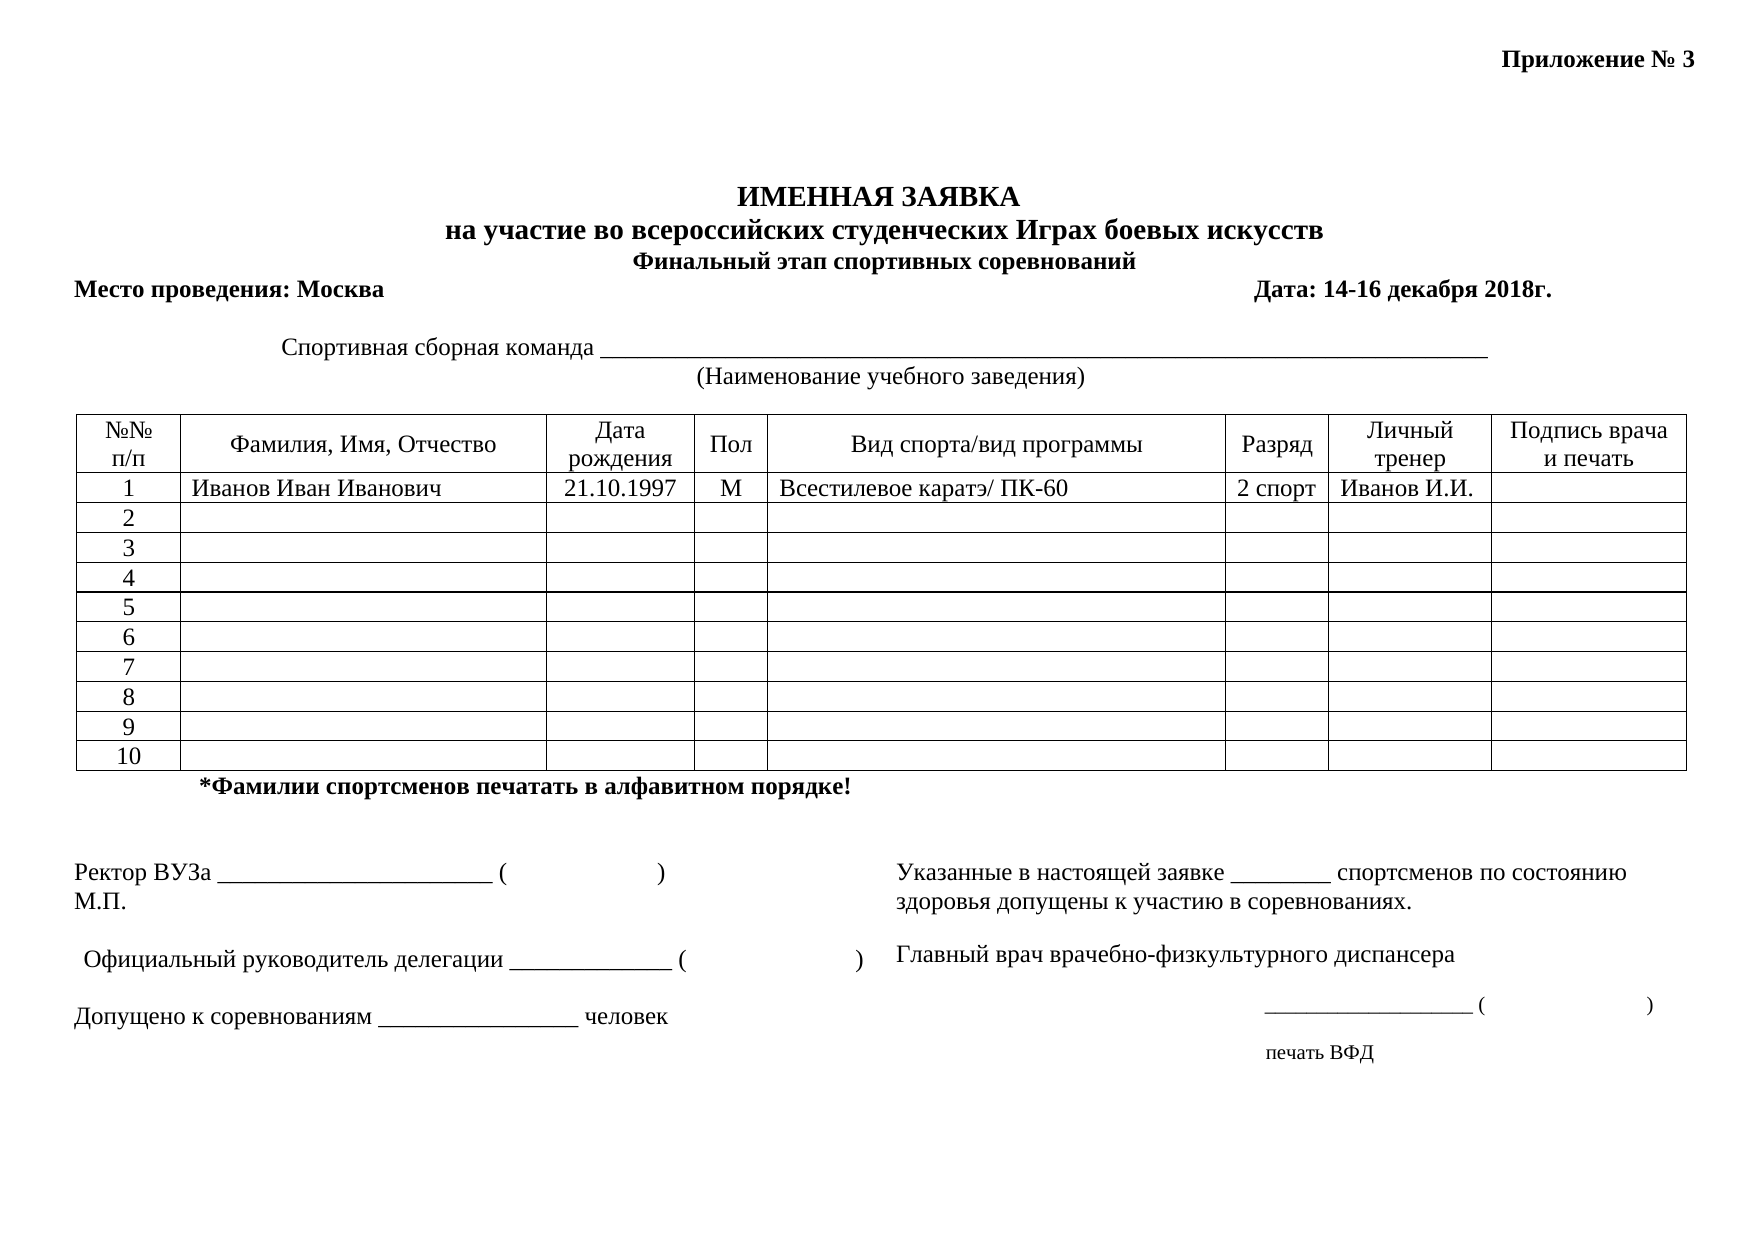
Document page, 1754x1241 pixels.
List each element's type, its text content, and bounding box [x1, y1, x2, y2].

table_cell [547, 503, 694, 532]
text Приложение № 3 [590, 44, 1695, 73]
table_header Личный тренер [1329, 415, 1491, 472]
table_cell [181, 503, 546, 532]
table_cell [181, 593, 546, 621]
text на участие во всероссийских студенческих Играх боевых искусств [74, 212, 1695, 246]
table_cell 3 [77, 533, 180, 562]
table_cell [547, 741, 694, 770]
table_cell [768, 652, 1225, 681]
table_cell [1226, 533, 1328, 562]
table_cell [181, 712, 546, 740]
table_cell 2 [77, 503, 180, 532]
table_cell [695, 593, 767, 621]
table_cell [181, 622, 546, 651]
table_cell [1226, 652, 1328, 681]
table_cell 4 [77, 563, 180, 591]
table_cell [1492, 741, 1686, 770]
table_cell [768, 622, 1225, 651]
table_cell [547, 682, 694, 711]
table_header №№ п/п [77, 415, 180, 472]
table_cell [547, 593, 694, 621]
table_cell [695, 563, 767, 591]
table_cell [547, 563, 694, 591]
table_cell [695, 533, 767, 562]
table_cell [695, 712, 767, 740]
table_cell [1329, 503, 1491, 532]
table_header Подпись врача и печать [1492, 415, 1686, 472]
table_cell М [695, 473, 767, 502]
table_cell [1226, 682, 1328, 711]
table_cell [1329, 593, 1491, 621]
table_cell Иванов Иван Иванович [181, 473, 546, 502]
table_cell [181, 682, 546, 711]
table_cell [181, 533, 546, 562]
table_cell Всестилевое каратэ/ ПК-60 [768, 473, 1225, 502]
table_cell [1492, 712, 1686, 740]
table_cell [695, 682, 767, 711]
table_cell [1329, 533, 1491, 562]
table_header Разряд [1226, 415, 1328, 472]
table_cell [547, 533, 694, 562]
table_cell [1492, 563, 1686, 591]
table_cell [695, 652, 767, 681]
table_cell [181, 741, 546, 770]
table_cell 9 [77, 712, 180, 740]
table_cell 21.10.1997 [547, 473, 694, 502]
table_header Вид спорта/вид программы [768, 415, 1225, 472]
table_cell [1329, 712, 1491, 740]
table_cell [1492, 503, 1686, 532]
text ИМЕННАЯ ЗАЯВКА [74, 179, 1695, 212]
table_cell [1226, 741, 1328, 770]
table_cell [1226, 622, 1328, 651]
text (Наименование учебного заведения) [443, 361, 1695, 389]
table_cell [768, 563, 1225, 591]
table_cell [695, 622, 767, 651]
table_cell [1329, 652, 1491, 681]
table_header Указанные в настоящей заявке ________ спортсменов по состоянию здоровья допущены к участию в соревнованиях. Главный врач врачебно-физкультурного диспансера ____________________ ( ) печать ВФД [885, 858, 1706, 1064]
table_cell 7 [77, 652, 180, 681]
table_cell [181, 652, 546, 681]
table_cell [768, 682, 1225, 711]
table_cell [1492, 593, 1686, 621]
table_cell [768, 712, 1225, 740]
table_cell 6 [77, 622, 180, 651]
table_cell [547, 652, 694, 681]
table_cell 8 [77, 682, 180, 711]
table_cell [1492, 622, 1686, 651]
table_cell [1329, 682, 1491, 711]
table_cell [1492, 682, 1686, 711]
text Место проведения: Москва Дата: 14-16 декабря 2018г. [74, 274, 1695, 303]
table_cell 1 [77, 473, 180, 502]
table_cell [1492, 533, 1686, 562]
table_cell [1329, 741, 1491, 770]
table_cell [1226, 593, 1328, 621]
text Спортивная сборная команда _______________________________________________________________________ [74, 332, 1695, 361]
table_cell [1226, 563, 1328, 591]
table_header Фамилия, Имя, Отчество [181, 415, 546, 472]
table_cell [1492, 652, 1686, 681]
list *Фамилии спортсменов печатать в алфавитном порядке! [199, 771, 1695, 800]
table_cell [1226, 712, 1328, 740]
table_cell [1329, 563, 1491, 591]
table_header Дата рождения [547, 415, 694, 472]
table_cell [768, 533, 1225, 562]
table_cell 10 [77, 741, 180, 770]
table_header Пол [695, 415, 767, 472]
table_cell [1329, 622, 1491, 651]
text Финальный этап спортивных соревнований [74, 246, 1695, 274]
table_header Ректор ВУЗа ______________________ ( ) М.П. Официальный руководитель делегации _____________ ( ) Допущено к соревнованиям ________________ человек [63, 858, 884, 1064]
table_cell [695, 503, 767, 532]
table_cell [1226, 503, 1328, 532]
table_cell [547, 712, 694, 740]
table_cell [768, 503, 1225, 532]
table_cell Иванов И.И. [1329, 473, 1491, 502]
table_cell [695, 741, 767, 770]
table_cell 5 [77, 593, 180, 621]
table_cell [1492, 473, 1686, 502]
table_cell [547, 622, 694, 651]
table_cell 2 спорт [1226, 473, 1328, 502]
table_cell [768, 593, 1225, 621]
table_cell [181, 563, 546, 591]
table_cell [768, 741, 1225, 770]
